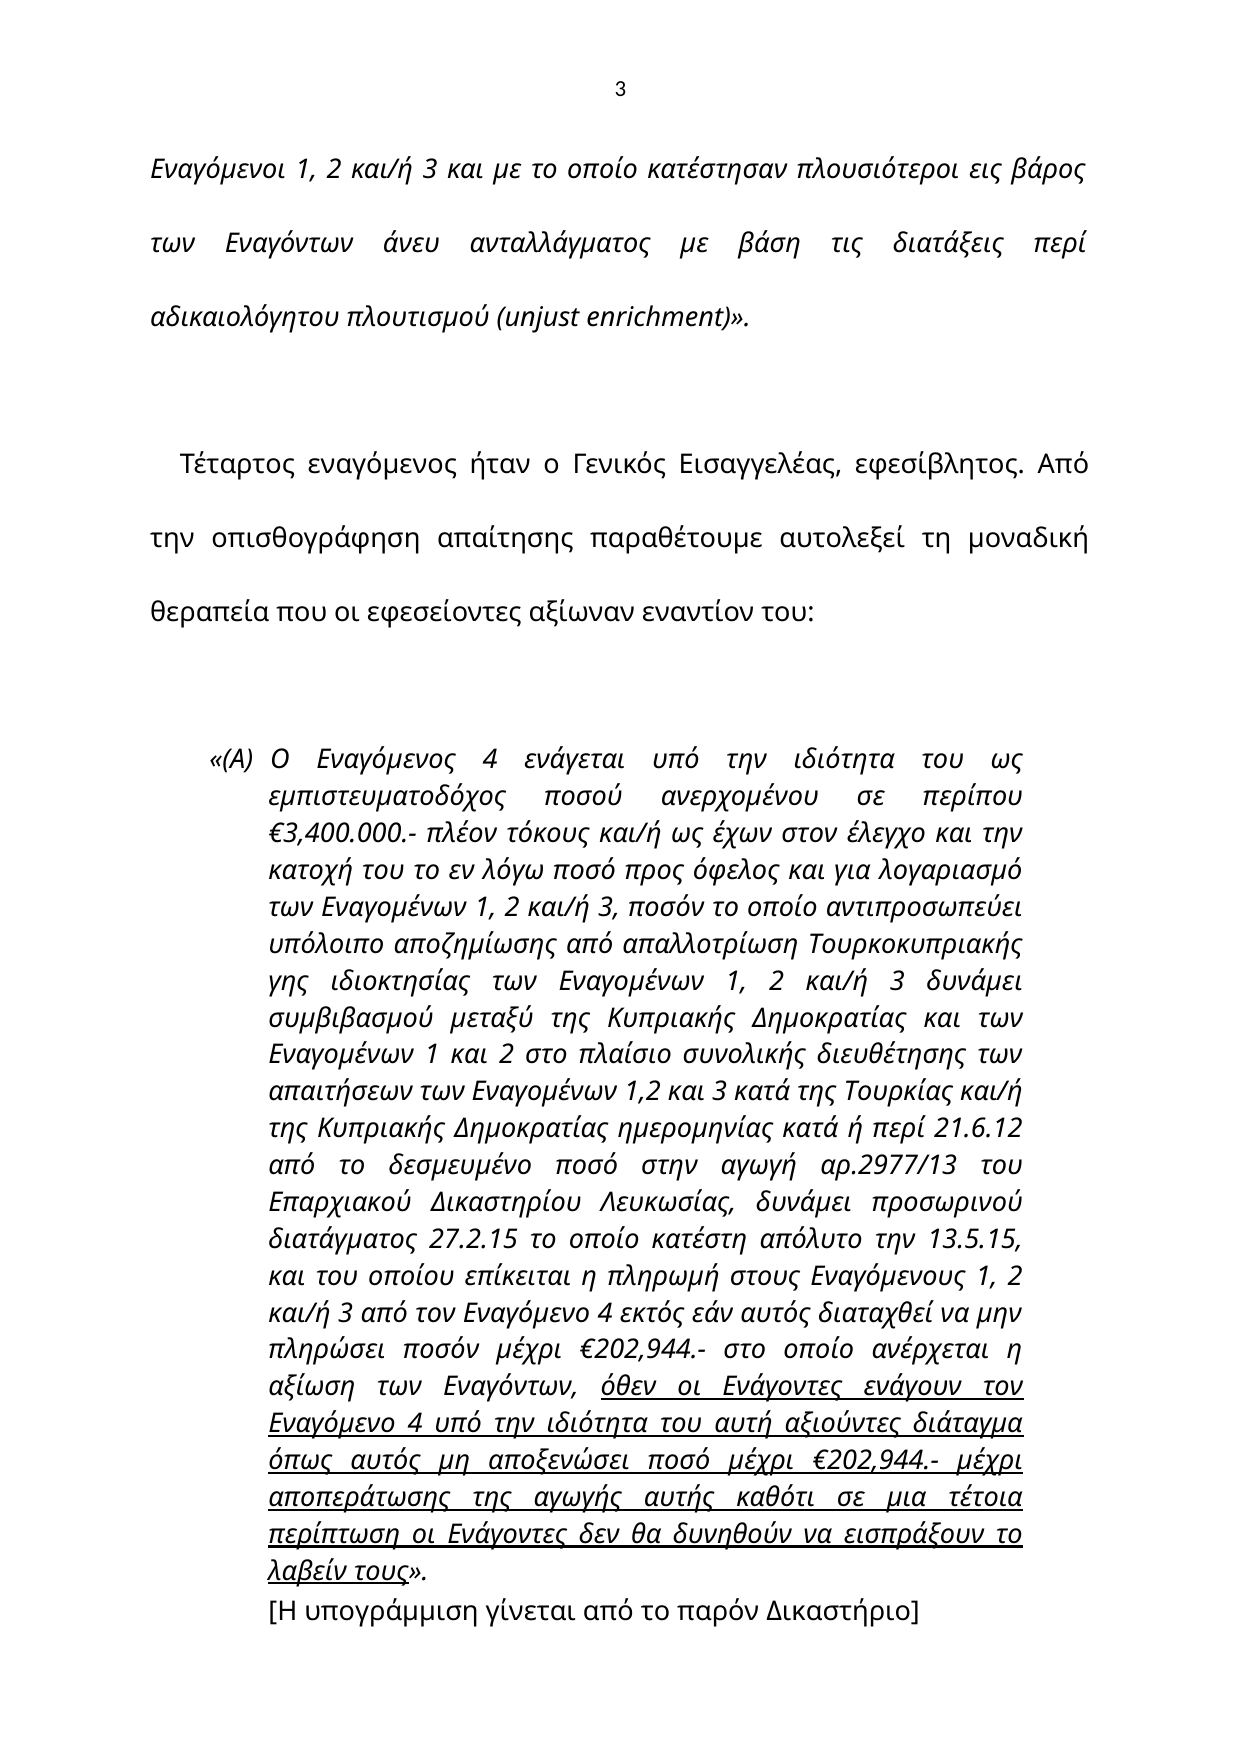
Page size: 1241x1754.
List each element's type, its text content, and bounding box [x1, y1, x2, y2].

text [Η υπογράμμιση γίνεται από το παρόν Δικαστήριο] [268, 1588, 1027, 1629]
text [150, 150, 1090, 334]
text Τέταρτος εναγόμενος ήταν ο Γενικός Εισαγγελέας, εφεσίβλητος. Από την οπισθογράφηση απαίτησης παραθέτουμε αυτολεξεί τη μοναδική θεραπεία που οι εφεσείοντες αξίωναν εναντίον του: [150, 445, 1090, 629]
text «(Α) Ο Εναγόμενος 4 ενάγεται υπό την ιδιότητα του ως εμπιστευματοδόχος ποσού ανερχομένου σε περίπου €3,400.000.- πλέον τόκους και/ή ως έχων στον έλεγχο και την κατοχή του το εν λόγω ποσό προς όφελος και για λογαριασμό των Εναγομένων 1, 2 και/ή 3, ποσόν το οποίο αντιπροσωπεύει υπόλοιπο αποζημίωσης από απαλλοτρίωση Τουρκοκυπριακής γης ιδιοκτησίας των Εναγομένων 1, 2 και/ή 3 δυνάμει συμβιβασμού μεταξύ της Κυπριακής Δημοκρατίας και των Εναγομένων 1 και 2 στο πλαίσιο συνολικής διευθέτησης των απαιτήσεων των Εναγομένων 1,2 και 3 κατά της Τουρκίας και/ή της Κυπριακής Δημοκρατίας ημερομηνίας κατά ή περί 21.6.12 από το δεσμευμένο ποσό στην αγωγή αρ.2977/13 του Επαρχιακού Δικαστηρίου Λευκωσίας, δυνάμει προσωρινού διατάγματος 27.2.15 το οποίο κατέστη απόλυτο την 13.5.15, και του οποίου επίκειται η πληρωμή στους Εναγόμενους 1, 2 και/ή 3 από τον Εναγόμενο 4 εκτός εάν αυτός διαταχθεί να μην πληρώσει ποσόν μέχρι €202,944.- στο οποίο ανέρχεται η αξίωση των Εναγόντων, όθεν οι Ενάγοντες ενάγουν τον Εναγόμενο 4 υπό την ιδιότητα του αυτή αξιούντες διάταγμα όπως αυτός μη αποξενώσει ποσό μέχρι €202,944.- μέχρι αποπεράτωσης της αγωγής αυτής καθότι σε μια τέτοια περίπτωση οι Ενάγοντες δεν θα δυνηθούν να εισπράξουν το λαβείν τους». [209, 740, 1026, 1588]
